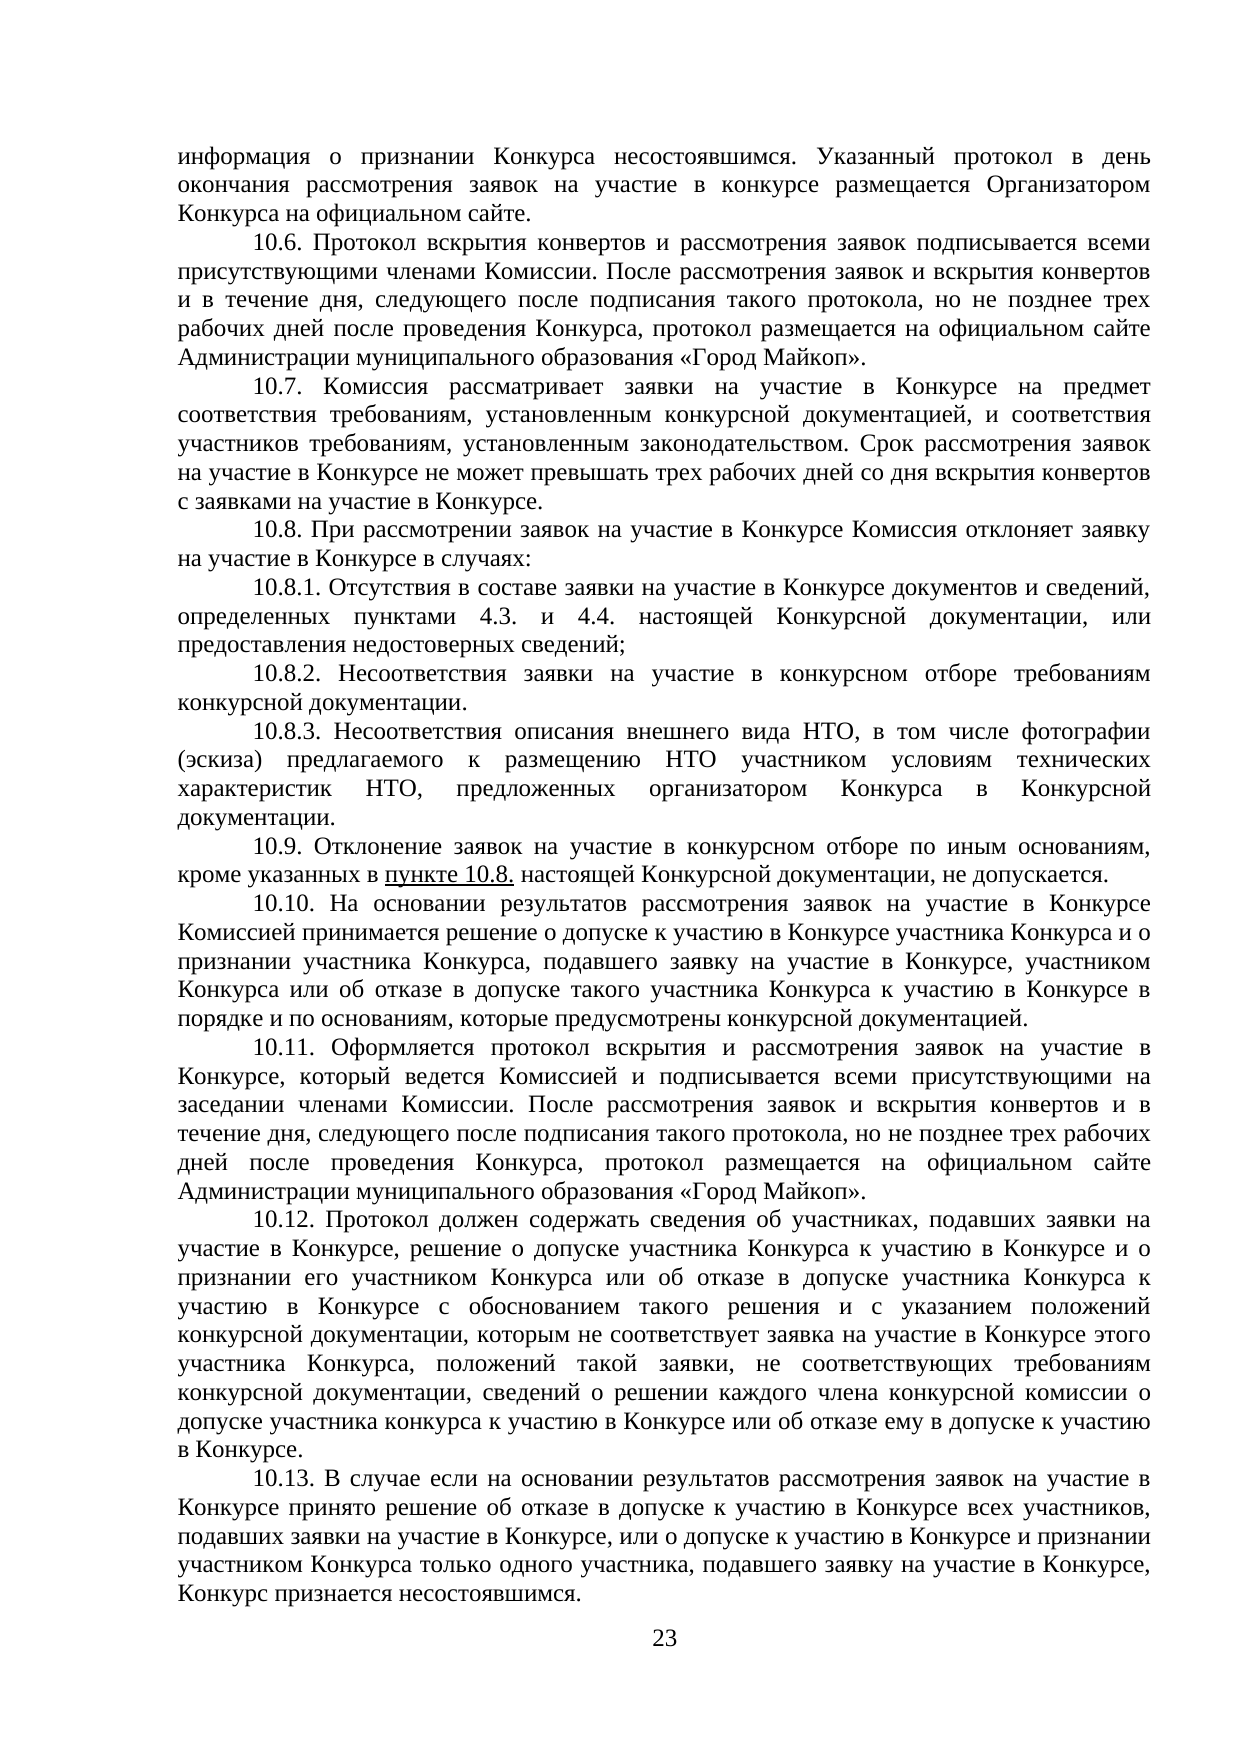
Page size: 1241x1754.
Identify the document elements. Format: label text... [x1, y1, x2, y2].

text 10.13. В случае если на основании результатов рассмотрения заявок на участие в Конкурсе принято решение об отказе в допуске к участию в Конкурсе всех участников, подавших заявки на участие в Конкурсе, или о допуске к участию в Конкурсе и признании участником Конкурса только одного участника, подавшего заявку на участие в Конкурсе, Конкурс признается несостоявшимся. [177, 1463, 1152, 1607]
text 10.12. Протокол должен содержать сведения об участниках, подавших заявки на участие в Конкурсе, решение о допуске участника Конкурса к участию в Конкурсе и о признании его участником Конкурса или об отказе в допуске участника Конкурса к участию в Конкурсе с обоснованием такого решения и с указанием положений конкурсной документации, которым не соответствует заявка на участие в Конкурсе этого участника Конкурса, положений такой заявки, не соответствующих требованиям конкурсной документации, сведений о решении каждого члена конкурсной комиссии о допуске участника конкурса к участию в Конкурсе или об отказе ему в допуске к участию в Конкурсе. [177, 1204, 1152, 1463]
text 10.8. При рассмотрении заявок на участие в Конкурсе Комиссия отклоняет заявку на участие в Конкурсе в случаях: [177, 514, 1152, 572]
text информация о признании Конкурса несостоявшимся. Указанный протокол в день окончания рассмотрения заявок на участие в конкурсе размещается Организатором Конкурса на официальном сайте. [177, 141, 1152, 227]
text 10.7. Комиссия рассматривает заявки на участие в Конкурсе на предмет соответствия требованиям, установленным конкурсной документацией, и соответствия участников требованиям, установленным законодательством. Срок рассмотрения заявок на участие в Конкурсе не может превышать трех рабочих дней со дня вскрытия конвертов с заявками на участие в Конкурсе. [177, 371, 1152, 514]
text 10.8.1. Отсутствия в составе заявки на участие в Конкурсе документов и сведений, определенных пунктами 4.3. и 4.4. настоящей Конкурсной документации, или предоставления недостоверных сведений; [177, 572, 1152, 658]
text 10.8.2. Несоответствия заявки на участие в конкурсном отборе требованиям конкурсной документации. [177, 658, 1152, 716]
text 10.10. На основании результатов рассмотрения заявок на участие в Конкурсе Комиссией принимается решение о допуске к участию в Конкурсе участника Конкурса и о признании участника Конкурса, подавшего заявку на участие в Конкурсе, участником Конкурса или об отказе в допуске такого участника Конкурса к участию в Конкурсе в порядке и по основаниям, которые предусмотрены конкурсной документацией. [177, 888, 1152, 1032]
text 10.9. Отклонение заявок на участие в конкурсном отборе по иным основаниям, кроме указанных в пункте 10.8. настоящей Конкурсной документации, не допускается. [177, 831, 1152, 888]
text 10.11. Оформляется протокол вскрытия и рассмотрения заявок на участие в Конкурсе, который ведется Комиссией и подписывается всеми присутствующими на заседании членами Комиссии. После рассмотрения заявок и вскрытия конвертов и в течение дня, следующего после подписания такого протокола, но не позднее трех рабочих дней после проведения Конкурса, протокол размещается на официальном сайте Администрации муниципального образования «Город Майкоп». [177, 1032, 1152, 1204]
text 10.8.3. Несоответствия описания внешнего вида НТО, в том числе фотографии (эскиза) предлагаемого к размещению НТО участником условиям технических характеристик НТО, предложенных организатором Конкурса в Конкурсной документации. [177, 716, 1152, 831]
text 10.6. Протокол вскрытия конвертов и рассмотрения заявок подписывается всеми присутствующими членами Комиссии. После рассмотрения заявок и вскрытия конвертов и в течение дня, следующего после подписания такого протокола, но не позднее трех рабочих дней после проведения Конкурса, протокол размещается на официальном сайте Администрации муниципального образования «Город Майкоп». [177, 227, 1152, 371]
